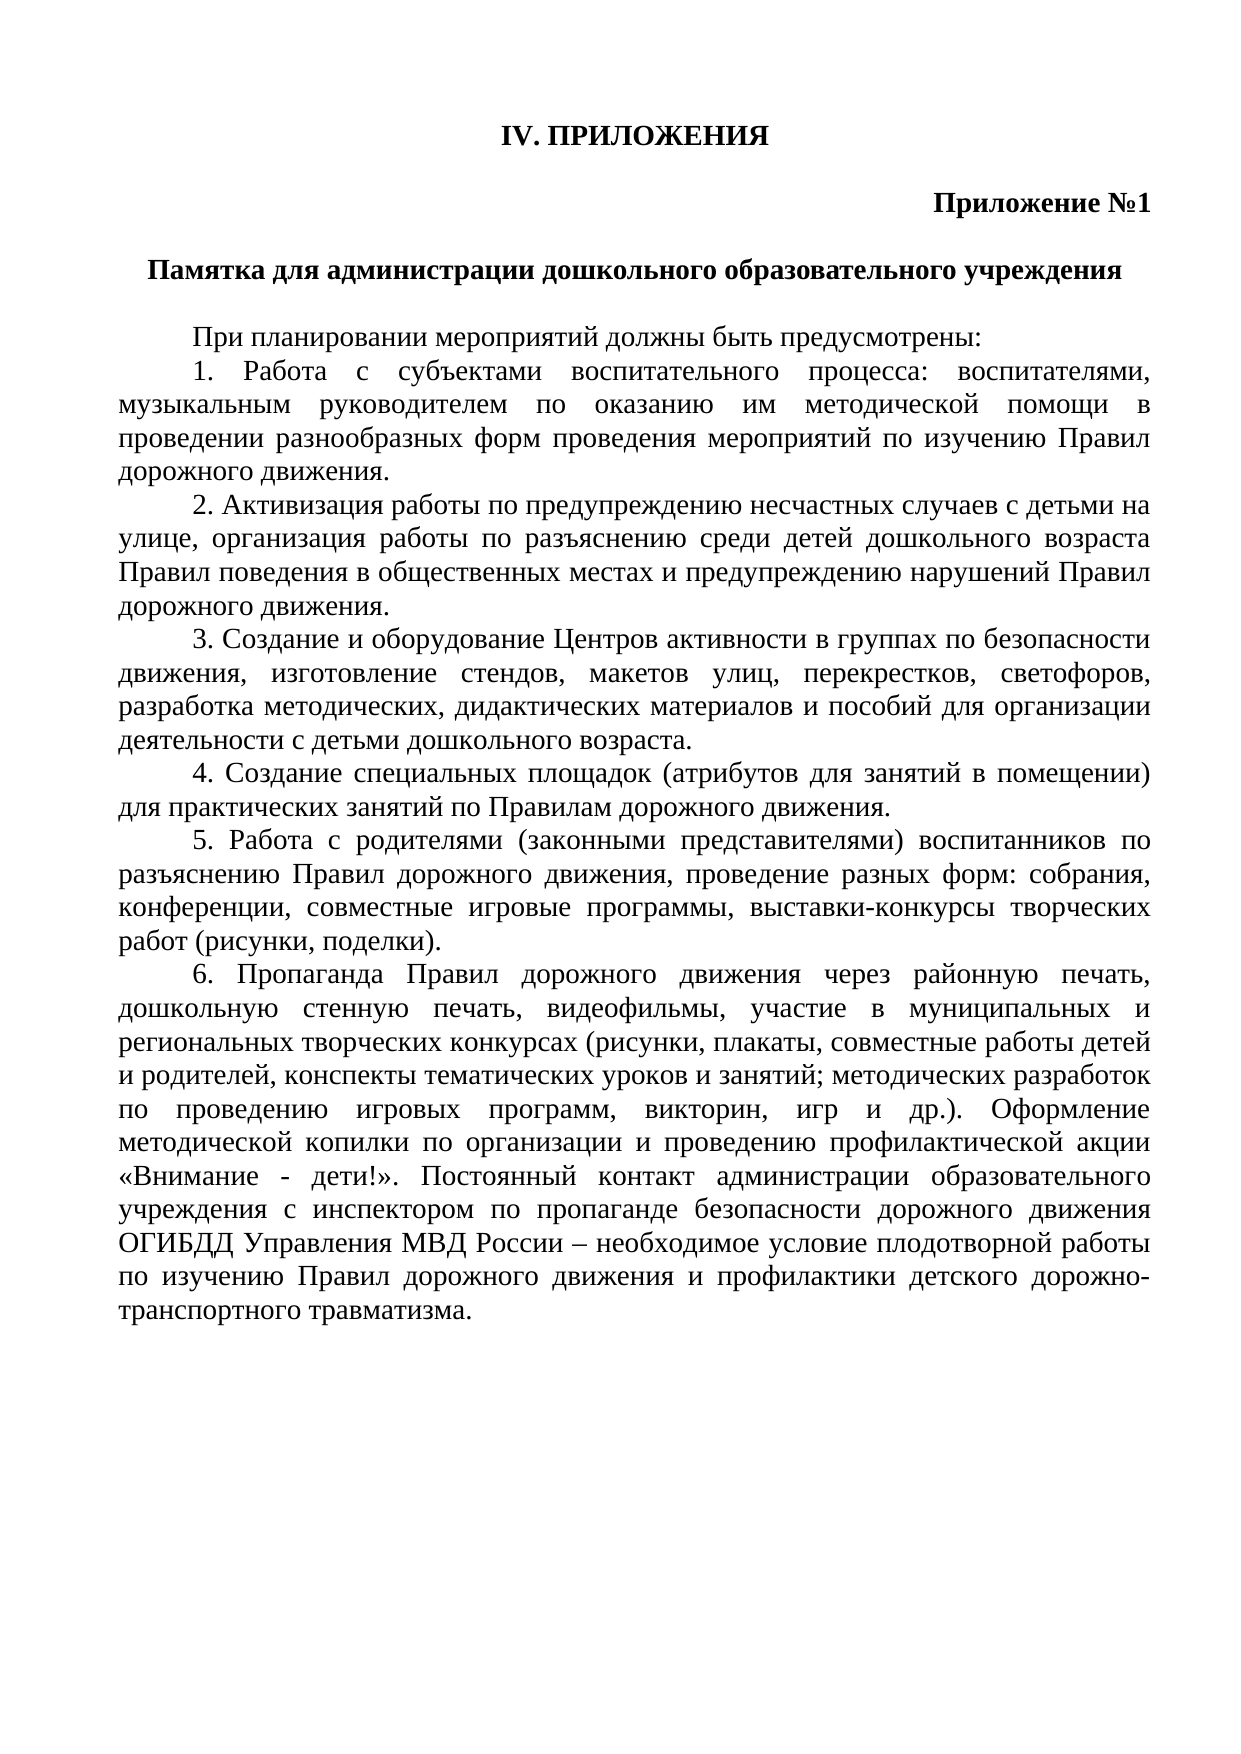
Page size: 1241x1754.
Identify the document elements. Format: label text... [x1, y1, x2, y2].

text 1. Работа с субъектами воспитательного процесса: воспитателями, музыкальным руководителем по оказанию им методической помощи в проведении разнообразных форм проведения мероприятий по изучению Правил дорожного движения. [118, 353, 1152, 487]
text 5. Работа с родителями (законными представителями) воспитанников по разъяснению Правил дорожного движения, проведение разных форм: собрания, конференции, совместные игровые программы, выставки-конкурсы творческих работ (рисунки, поделки). [118, 822, 1152, 957]
text Приложение №1 [118, 185, 1152, 219]
subtitle Памятка для администрации дошкольного образовательного учреждения [118, 252, 1152, 286]
text 2. Активизация работы по предупреждению несчастных случаев с детьми на улице, организация работы по разъяснению среди детей дошкольного возраста Правил поведения в общественных местах и предупреждению нарушений Правил дорожного движения. [118, 487, 1152, 621]
subtitle IV. ПРИЛОЖЕНИЯ [118, 118, 1152, 152]
text 6. Пропаганда Правил дорожного движения через районную печать, дошкольную стенную печать, видеофильмы, участие в муниципальных и региональных творческих конкурсах (рисунки, плакаты, совместные работы детей и родителей, конспекты тематических уроков и занятий; методических разработок по проведению игровых программ, викторин, игр и др.). Оформление методической копилки по организации и проведению профилактической акции «Внимание - дети!». Постоянный контакт администрации образовательного учреждения с инспектором по пропаганде безопасности дорожного движения ОГИБДД Управления МВД России – необходимое условие плодотворной работы по изучению Правил дорожного движения и профилактики детского дорожно-транспортного травматизма. [118, 957, 1152, 1326]
text 4. Создание специальных площадок (атрибутов для занятий в помещении) для практических занятий по Правилам дорожного движения. [118, 755, 1152, 822]
text 3. Создание и оборудование Центров активности в группах по безопасности движения, изготовление стендов, макетов улиц, перекрестков, светофоров, разработка методических, дидактических материалов и пособий для организации деятельности с детьми дошкольного возраста. [118, 621, 1152, 755]
text При планировании мероприятий должны быть предусмотрены: [118, 319, 1152, 353]
